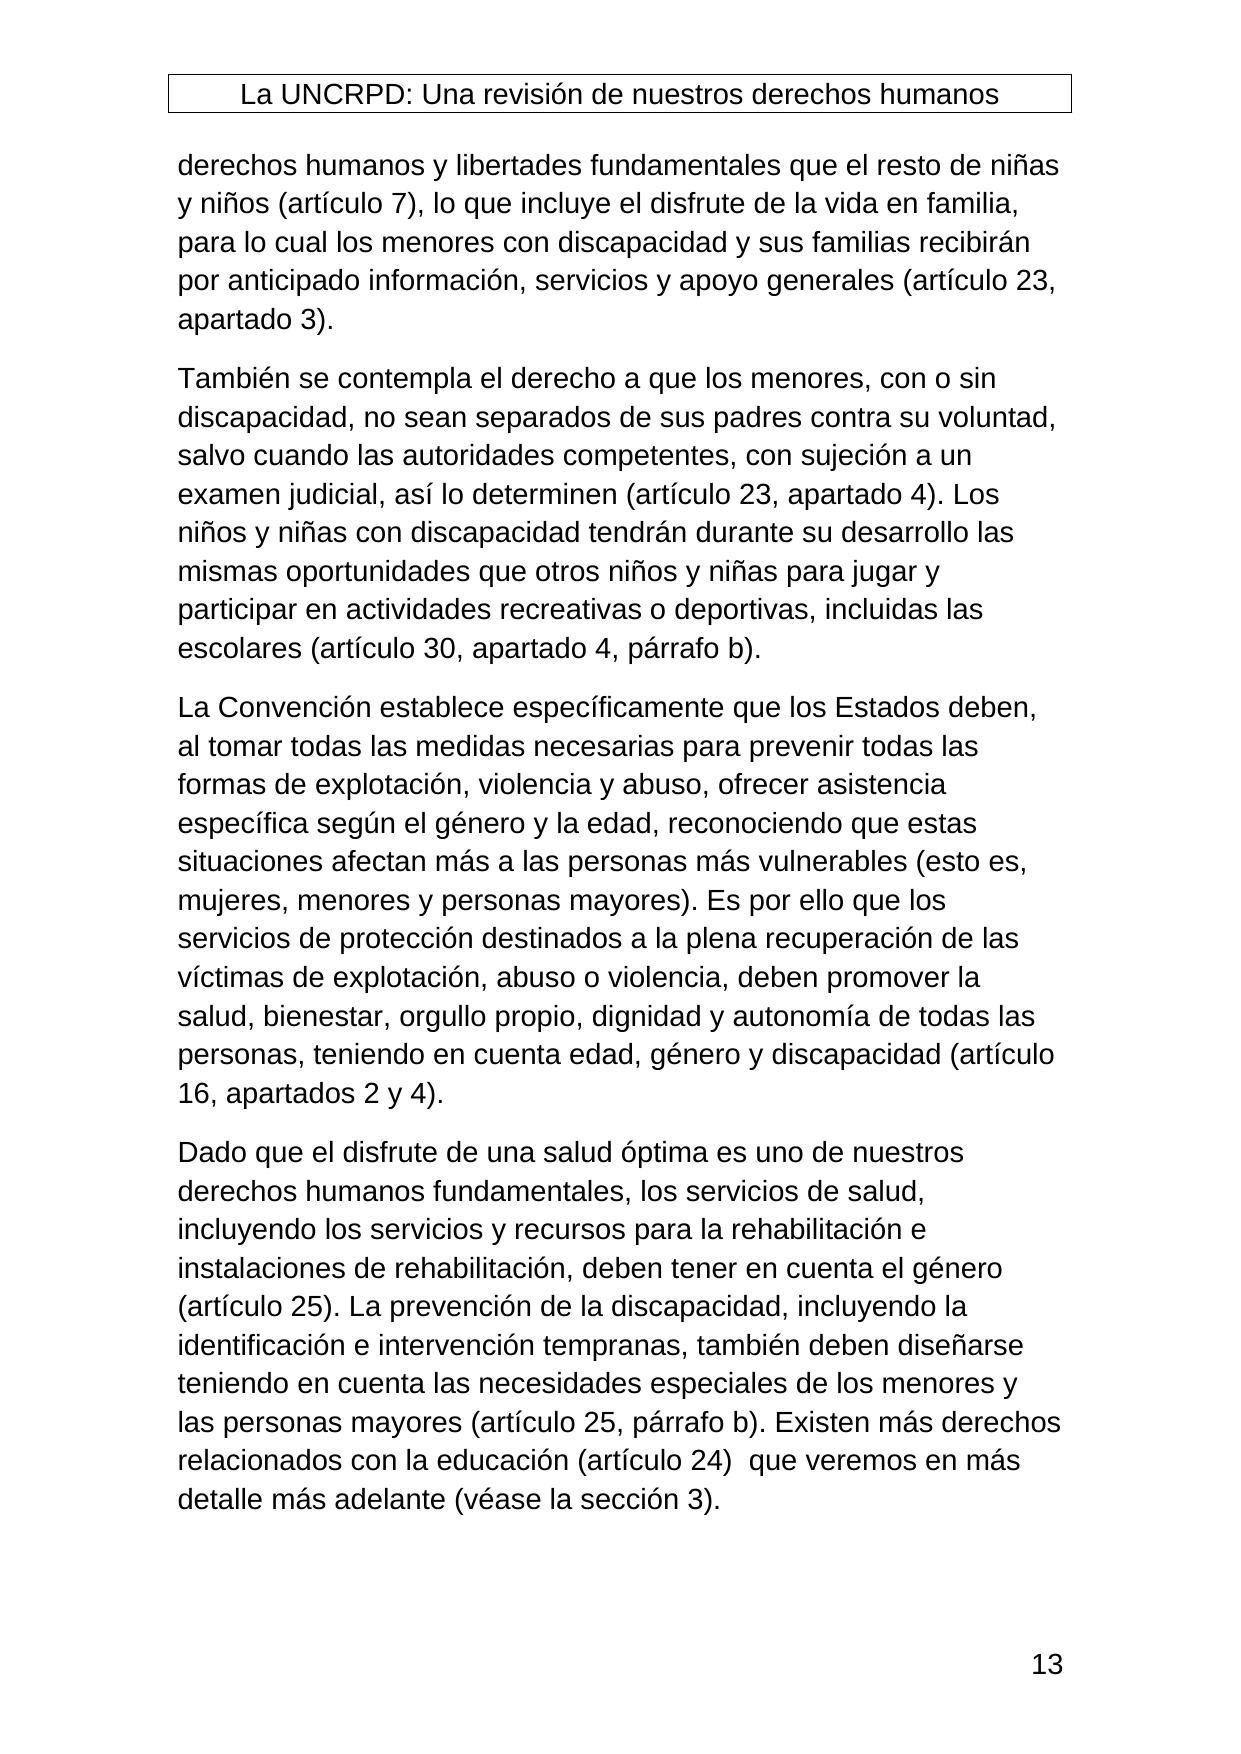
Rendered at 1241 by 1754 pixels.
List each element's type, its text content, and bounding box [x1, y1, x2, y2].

text También se contempla el derecho a que los menores, con o sin discapacidad, no sean separados de sus padres contra su voluntad, salvo cuando las autoridades competentes, con sujeción a un examen judicial, así lo determinen (artículo 23, apartado 4). Los niños y niñas con discapacidad tendrán durante su desarrollo las mismas oportunidades que otros niños y niñas para jugar y participar en actividades recreativas o deportivas, incluidas las escolares (artículo 30, apartado 4, párrafo b). [177, 361, 1063, 664]
text La Convención establece específicamente que los Estados deben, al tomar todas las medidas necesarias para prevenir todas las formas de explotación, violencia y abuso, ofrecer asistencia específica según el género y la edad, reconociendo que estas situaciones afectan más a las personas más vulnerables (esto es, mujeres, menores y personas mayores). Es por ello que los servicios de protección destinados a la plena recuperación de las víctimas de explotación, abuso o violencia, deben promover la salud, bienestar, orgullo propio, dignidad y autonomía de todas las personas, teniendo en cuenta edad, género y discapacidad (artículo 16, apartados 2 y 4). [177, 690, 1063, 1109]
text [177, 148, 1063, 335]
text Dado que el disfrute de una salud óptima es uno de nuestros derechos humanos fundamentales, los servicios de salud, incluyendo los servicios y recursos para la rehabilitación e instalaciones de rehabilitación, deben tener en cuenta el género (artículo 25). La prevención de la discapacidad, incluyendo la identificación e intervención tempranas, también deben diseñarse teniendo en cuenta las necesidades especiales de los menores y las personas mayores (artículo 25, párrafo b). Existen más derechos relacionados con la educación (artículo 24) que veremos en más detalle más adelante (véase la sección 3). [177, 1135, 1063, 1516]
